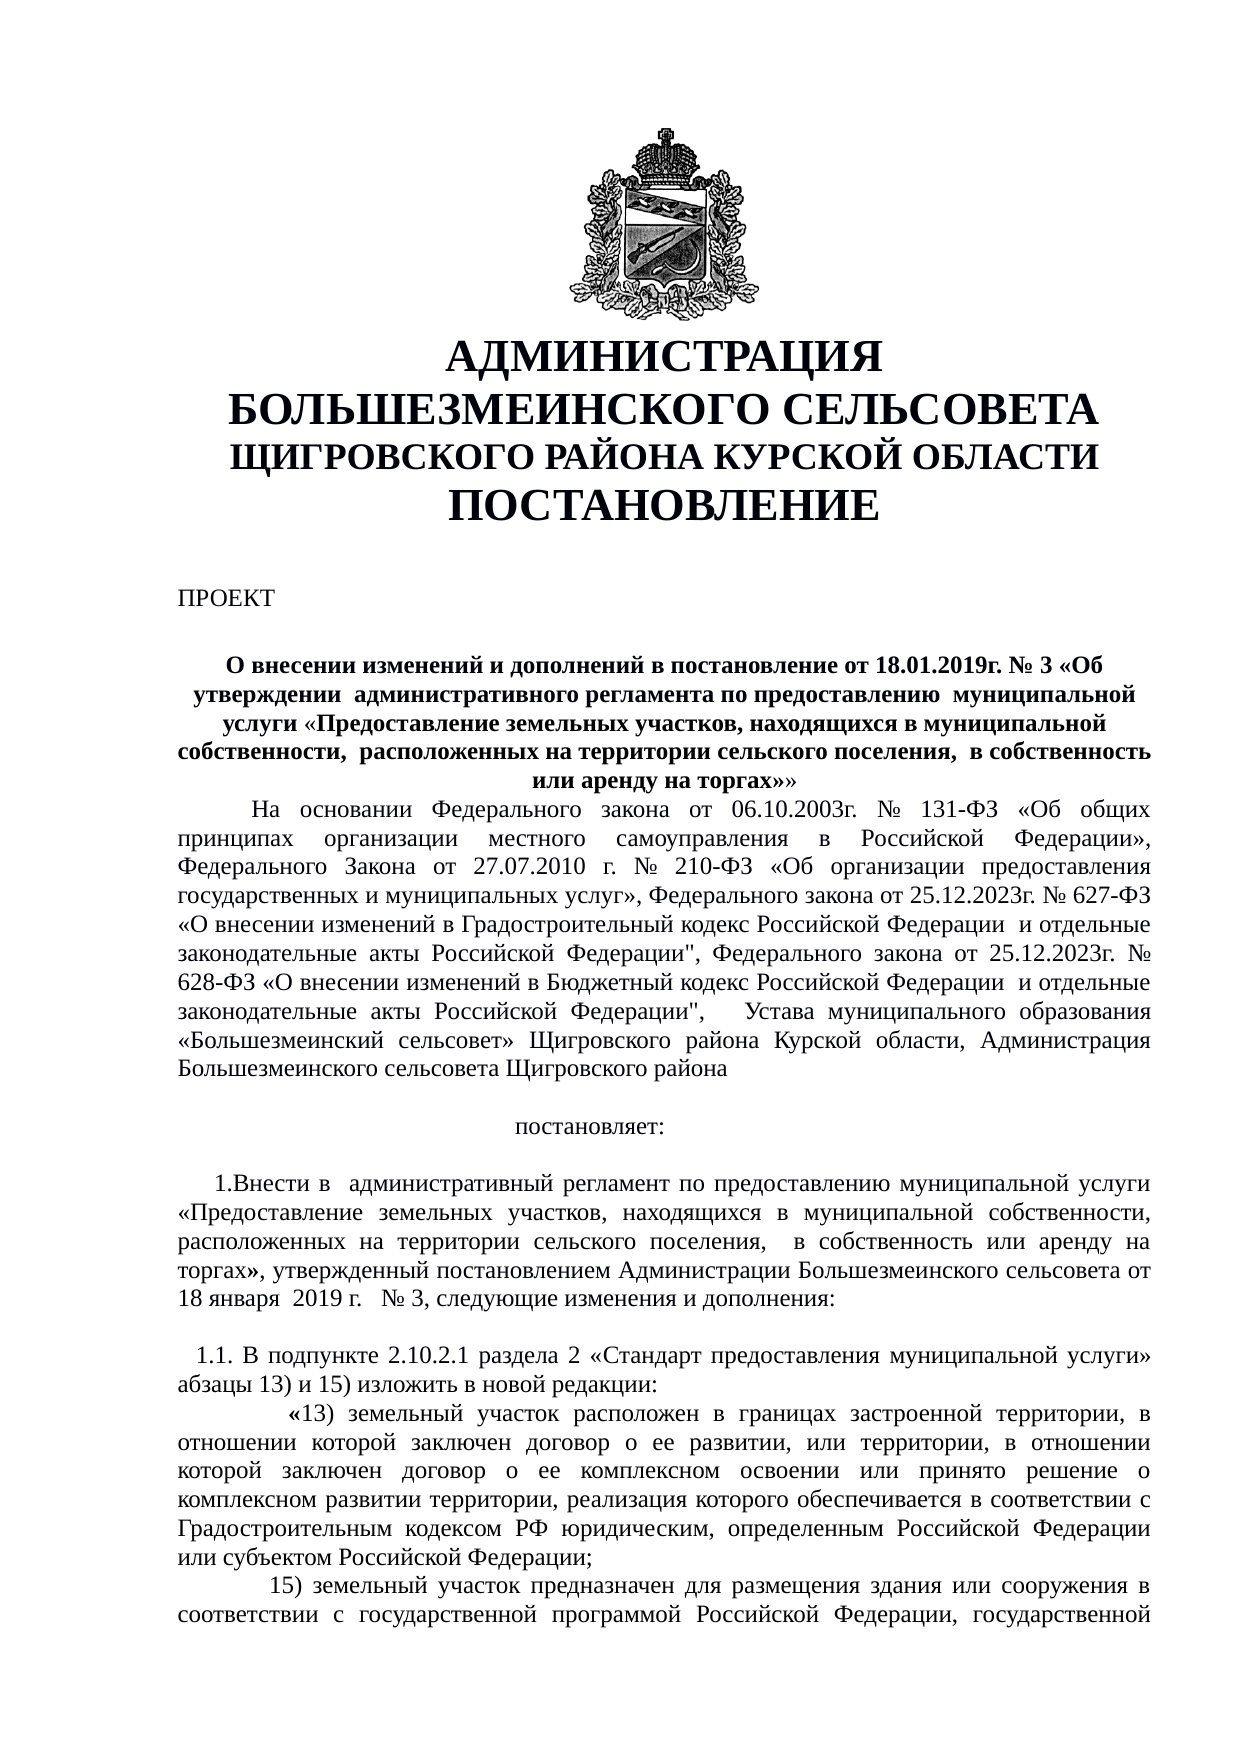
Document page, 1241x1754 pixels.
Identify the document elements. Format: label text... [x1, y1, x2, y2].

text БОЛЬШЕЗМЕИНСКОГО СЕЛЬСОВЕТА [177, 382, 1152, 434]
text «13) земельный участок расположен в границах застроенной территории, в отношении которой заключен договор о ее развитии, или территории, в отношении которой заключен договор о ее комплексном освоении или принято решение о комплексном развитии территории, реализация которого обеспечивается в соответствии с Градостроительным кодексом РФ юридическим, определенным Российской Федерации или субъектом Российской Федерации; [177, 1398, 1152, 1570]
text О внесении изменений и дополнений в постановление от 18.01.2019г. № 3 «Об утверждении административного регламента по предоставлению муниципальной услуги «Предоставление земельных участков, находящихся в муниципальной собственности, расположенных на территории сельского поселения, в собственность или аренду на торгах»» [177, 650, 1152, 794]
text На основании Федерального закона от 06.10.2003г. № 131-ФЗ «Об общих принципах организации местного самоуправления в Российской Федерации», Федерального Закона от 27.07.2010 г. № 210-ФЗ «Об организации предоставления государственных и муниципальных услуг», Федерального закона от 25.12.2023г. № 627-ФЗ «О внесении изменений в Градостроительный кодекс Российской Федерации и отдельные законодательные акты Российской Федерации", Федерального закона от 25.12.2023г. № 628-ФЗ «О внесении изменений в Бюджетный кодекс Российской Федерации и отдельные законодательные акты Российской Федерации", Устава муниципального образования «Большезмеинский сельсовет» Щигровского района Курской области, Администрация Большезмеинского сельсовета Щигровского района [177, 794, 1152, 1082]
text ПОСТАНОВЛЕНИЕ [177, 478, 1152, 530]
text ПРОЕКТ [177, 583, 1152, 612]
text ЩИГРОВСКОГО РАЙОНА КУРСКОЙ ОБЛАСТИ [177, 434, 1152, 478]
text постановляет: [177, 1111, 1152, 1140]
text АДМИНИСТРАЦИЯ [177, 329, 1152, 382]
text 1.Внести в административный регламент по предоставлению муниципальной услуги «Предоставление земельных участков, находящихся в муниципальной собственности, расположенных на территории сельского поселения, в собственность или аренду на торгах», утвержденный постановлением Администрации Большезмеинского сельсовета от 18 января 2019 г. № 3, следующие изменения и дополнения: [177, 1168, 1152, 1312]
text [177, 1570, 1152, 1628]
text 1.1. В подпункте 2.10.2.1 раздела 2 «Стандарт предоставления муниципальной услуги» абзацы 13) и 15) изложить в новой редакции: [177, 1340, 1152, 1398]
